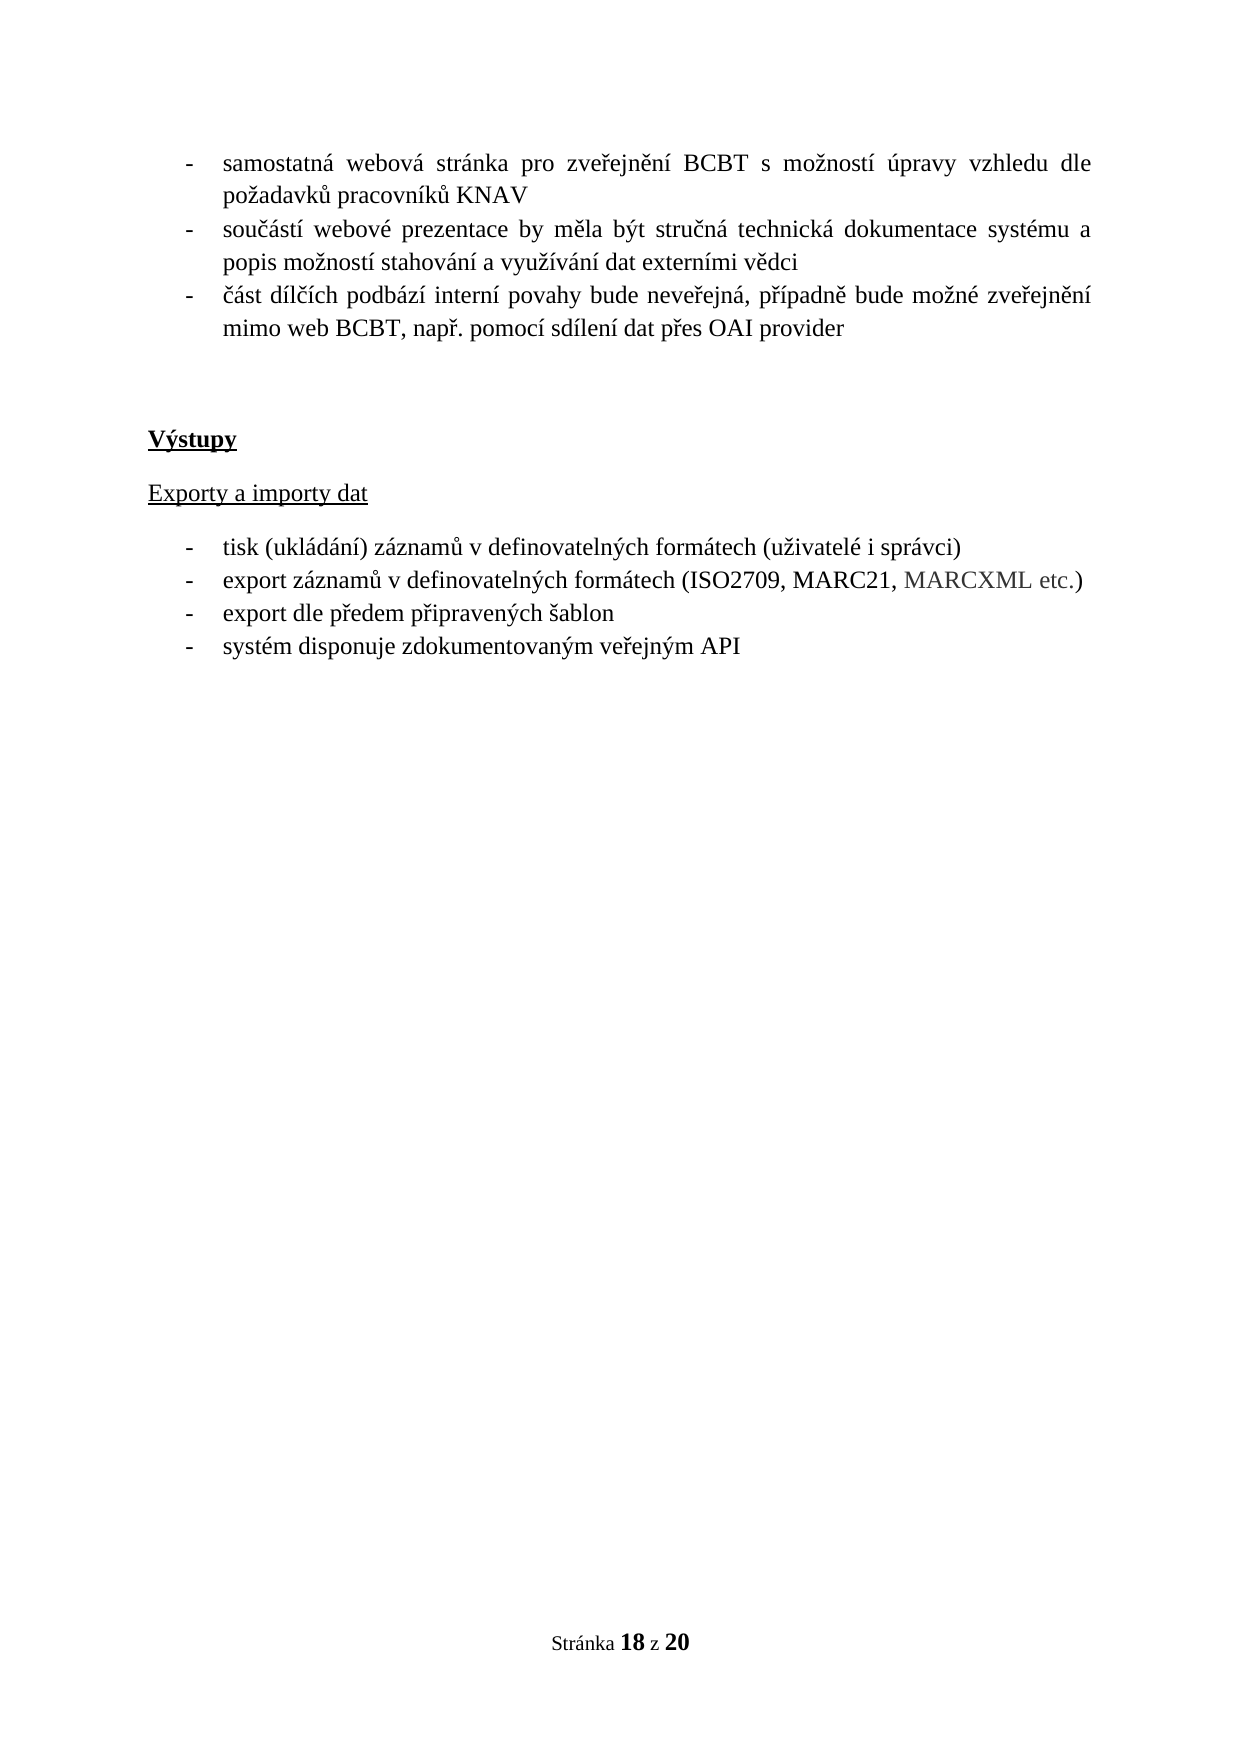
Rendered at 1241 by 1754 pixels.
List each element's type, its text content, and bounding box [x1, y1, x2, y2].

list tisk (ukládání) záznamů v definovatelných formátech (uživatelé i správci) [185, 532, 1093, 561]
list součástí webové prezentace by měla být stručná technická dokumentace systému a popis možností stahování a využívání dat externími vědci [185, 214, 1093, 275]
text Exporty a importy dat [148, 478, 1093, 507]
list samostatná webová stránka pro zveřejnění BCBT s možností úpravy vzhledu dle požadavků pracovníků KNAV [185, 148, 1093, 209]
list část dílčích podbází interní povahy bude neveřejná, případně bude možné zveřejnění mimo web BCBT, např. pomocí sdílení dat přes OAI provider [185, 280, 1093, 341]
list systém disponuje zdokumentovaným veřejným API [185, 631, 1093, 660]
text Výstupy [148, 424, 1093, 453]
list export záznamů v definovatelných formátech (ISO2709, MARC21, MARCXML etc.) [185, 565, 1093, 594]
list export dle předem připravených šablon [185, 598, 1093, 627]
